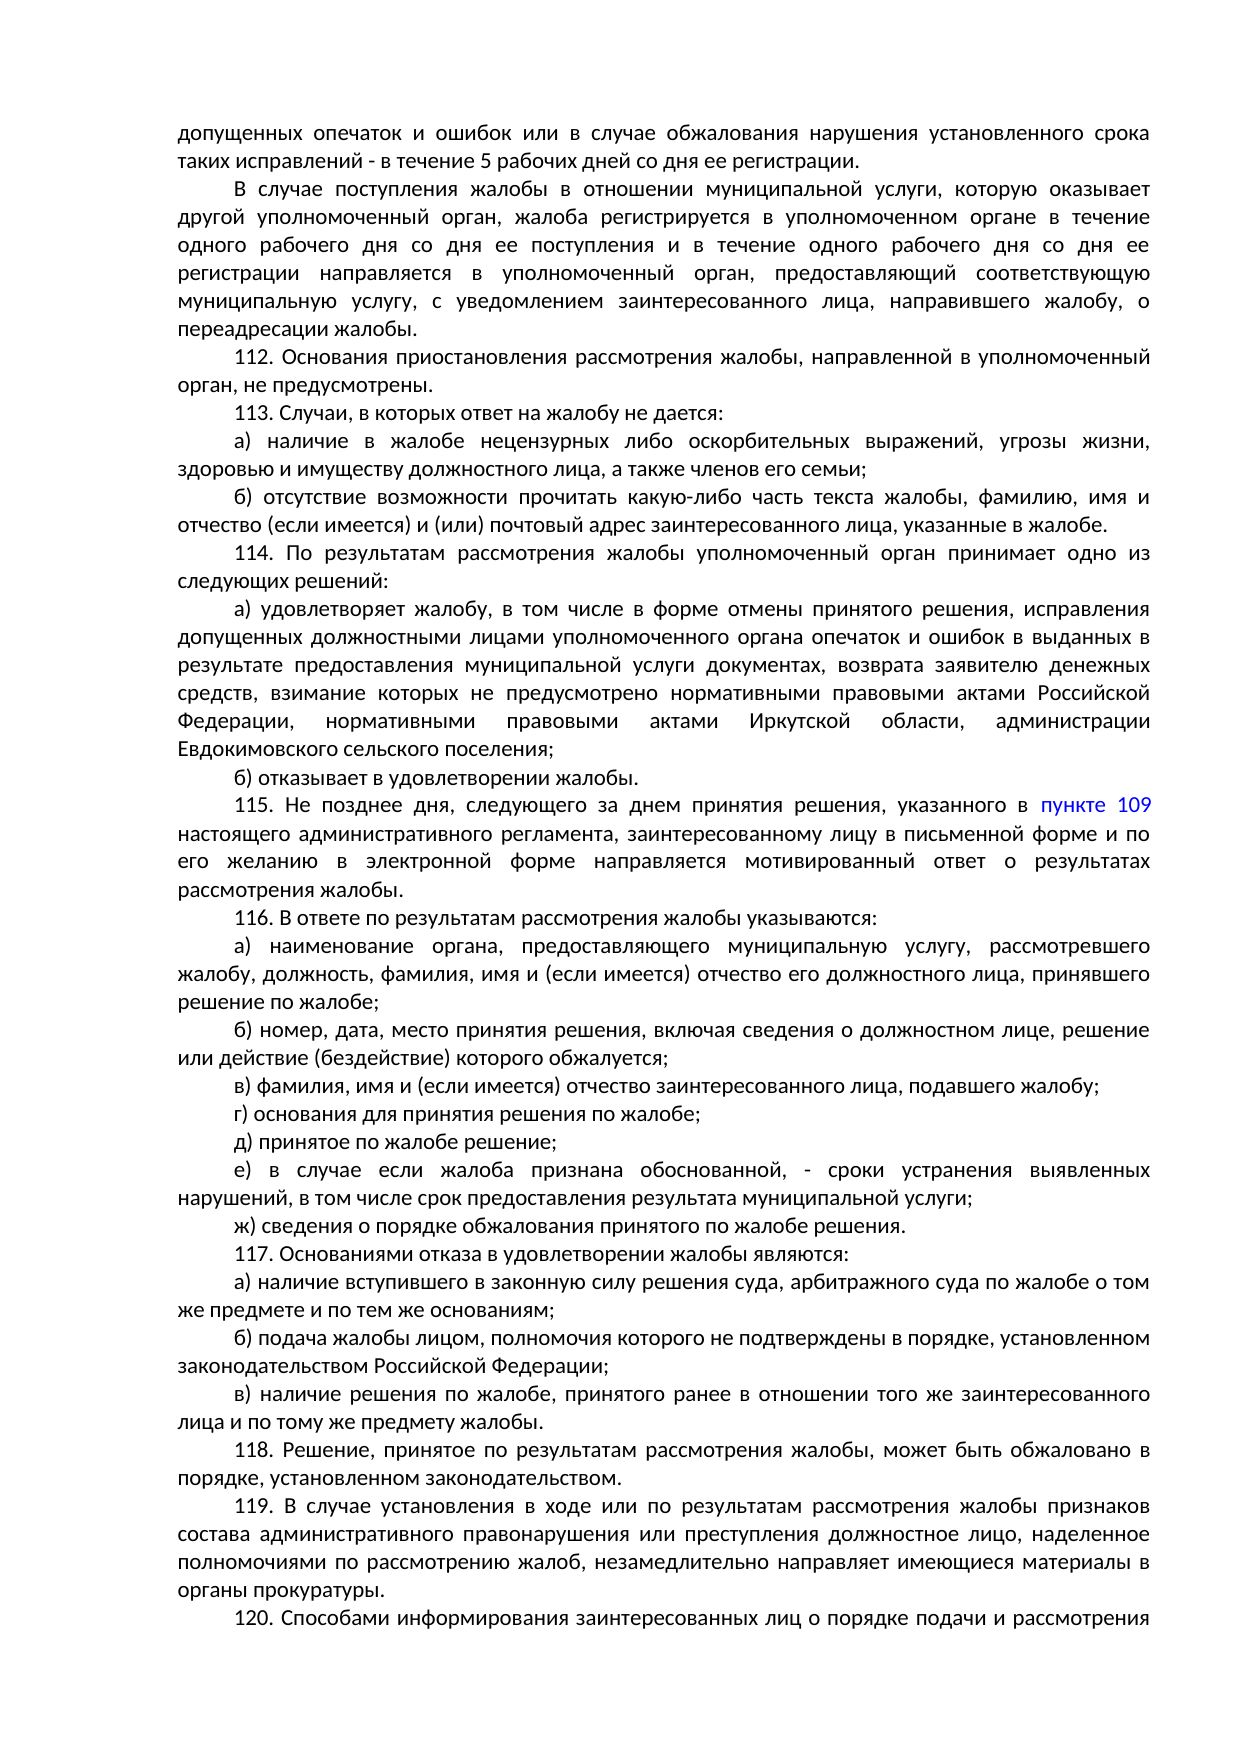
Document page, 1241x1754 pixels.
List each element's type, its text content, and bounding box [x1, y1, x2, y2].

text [177, 118, 1152, 174]
text а) наименование органа, предоставляющего муниципальную услугу, рассмотревшего жалобу, должность, фамилия, имя и (если имеется) отчество его должностного лица, принявшего решение по жалобе; [177, 931, 1152, 1015]
text 113. Случаи, в которых ответ на жалобу не дается: [177, 398, 1152, 426]
text б) номер, дата, место принятия решения, включая сведения о должностном лице, решение или действие (бездействие) которого обжалуется; [177, 1015, 1152, 1071]
text в) фамилия, имя и (если имеется) отчество заинтересованного лица, подавшего жалобу; [177, 1071, 1152, 1099]
text а) наличие вступившего в законную силу решения суда, арбитражного суда по жалобе о том же предмете и по тем же основаниям; [177, 1267, 1152, 1323]
text б) отсутствие возможности прочитать какую-либо часть текста жалобы, фамилию, имя и отчество (если имеется) и (или) почтовый адрес заинтересованного лица, указанные в жалобе. [177, 482, 1152, 538]
text 118. Решение, принятое по результатам рассмотрения жалобы, может быть обжаловано в порядке, установленном законодательством. [177, 1435, 1152, 1491]
text в) наличие решения по жалобе, принятого ранее в отношении того же заинтересованного лица и по тому же предмету жалобы. [177, 1379, 1152, 1435]
text 117. Основаниями отказа в удовлетворении жалобы являются: [177, 1239, 1152, 1267]
text 112. Основания приостановления рассмотрения жалобы, направленной в уполномоченный орган, не предусмотрены. [177, 342, 1152, 398]
text д) принятое по жалобе решение; [177, 1127, 1152, 1155]
text 115. Не позднее дня, следующего за днем принятия решения, указанного в пункте 109 настоящего административного регламента, заинтересованному лицу в письменной форме и по его желанию в электронной форме направляется мотивированный ответ о результатах рассмотрения жалобы. [177, 791, 1152, 903]
text а) удовлетворяет жалобу, в том числе в форме отмены принятого решения, исправления допущенных должностными лицами уполномоченного органа опечаток и ошибок в выданных в результате предоставления муниципальной услуги документах, возврата заявителю денежных средств, взимание которых не предусмотрено нормативными правовыми актами Российской Федерации, нормативными правовыми актами Иркутской области, администрации Евдокимовского сельского поселения; [177, 594, 1152, 763]
text б) отказывает в удовлетворении жалобы. [177, 763, 1152, 791]
text 114. По результатам рассмотрения жалобы уполномоченный орган принимает одно из следующих решений: [177, 538, 1152, 594]
text г) основания для принятия решения по жалобе; [177, 1099, 1152, 1127]
text б) подача жалобы лицом, полномочия которого не подтверждены в порядке, установленном законодательством Российской Федерации; [177, 1323, 1152, 1379]
text 116. В ответе по результатам рассмотрения жалобы указываются: [177, 903, 1152, 931]
text а) наличие в жалобе нецензурных либо оскорбительных выражений, угрозы жизни, здоровью и имуществу должностного лица, а также членов его семьи; [177, 426, 1152, 482]
text В случае поступления жалобы в отношении муниципальной услуги, которую оказывает другой уполномоченный орган, жалоба регистрируется в уполномоченном органе в течение одного рабочего дня со дня ее поступления и в течение одного рабочего дня со дня ее регистрации направляется в уполномоченный орган, предоставляющий соответствующую муниципальную услугу, с уведомлением заинтересованного лица, направившего жалобу, о переадресации жалобы. [177, 174, 1152, 342]
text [177, 1603, 1152, 1631]
text е) в случае если жалоба признана обоснованной, - сроки устранения выявленных нарушений, в том числе срок предоставления результата муниципальной услуги; [177, 1155, 1152, 1211]
text ж) сведения о порядке обжалования принятого по жалобе решения. [177, 1211, 1152, 1239]
text 119. В случае установления в ходе или по результатам рассмотрения жалобы признаков состава административного правонарушения или преступления должностное лицо, наделенное полномочиями по рассмотрению жалоб, незамедлительно направляет имеющиеся материалы в органы прокуратуры. [177, 1491, 1152, 1603]
